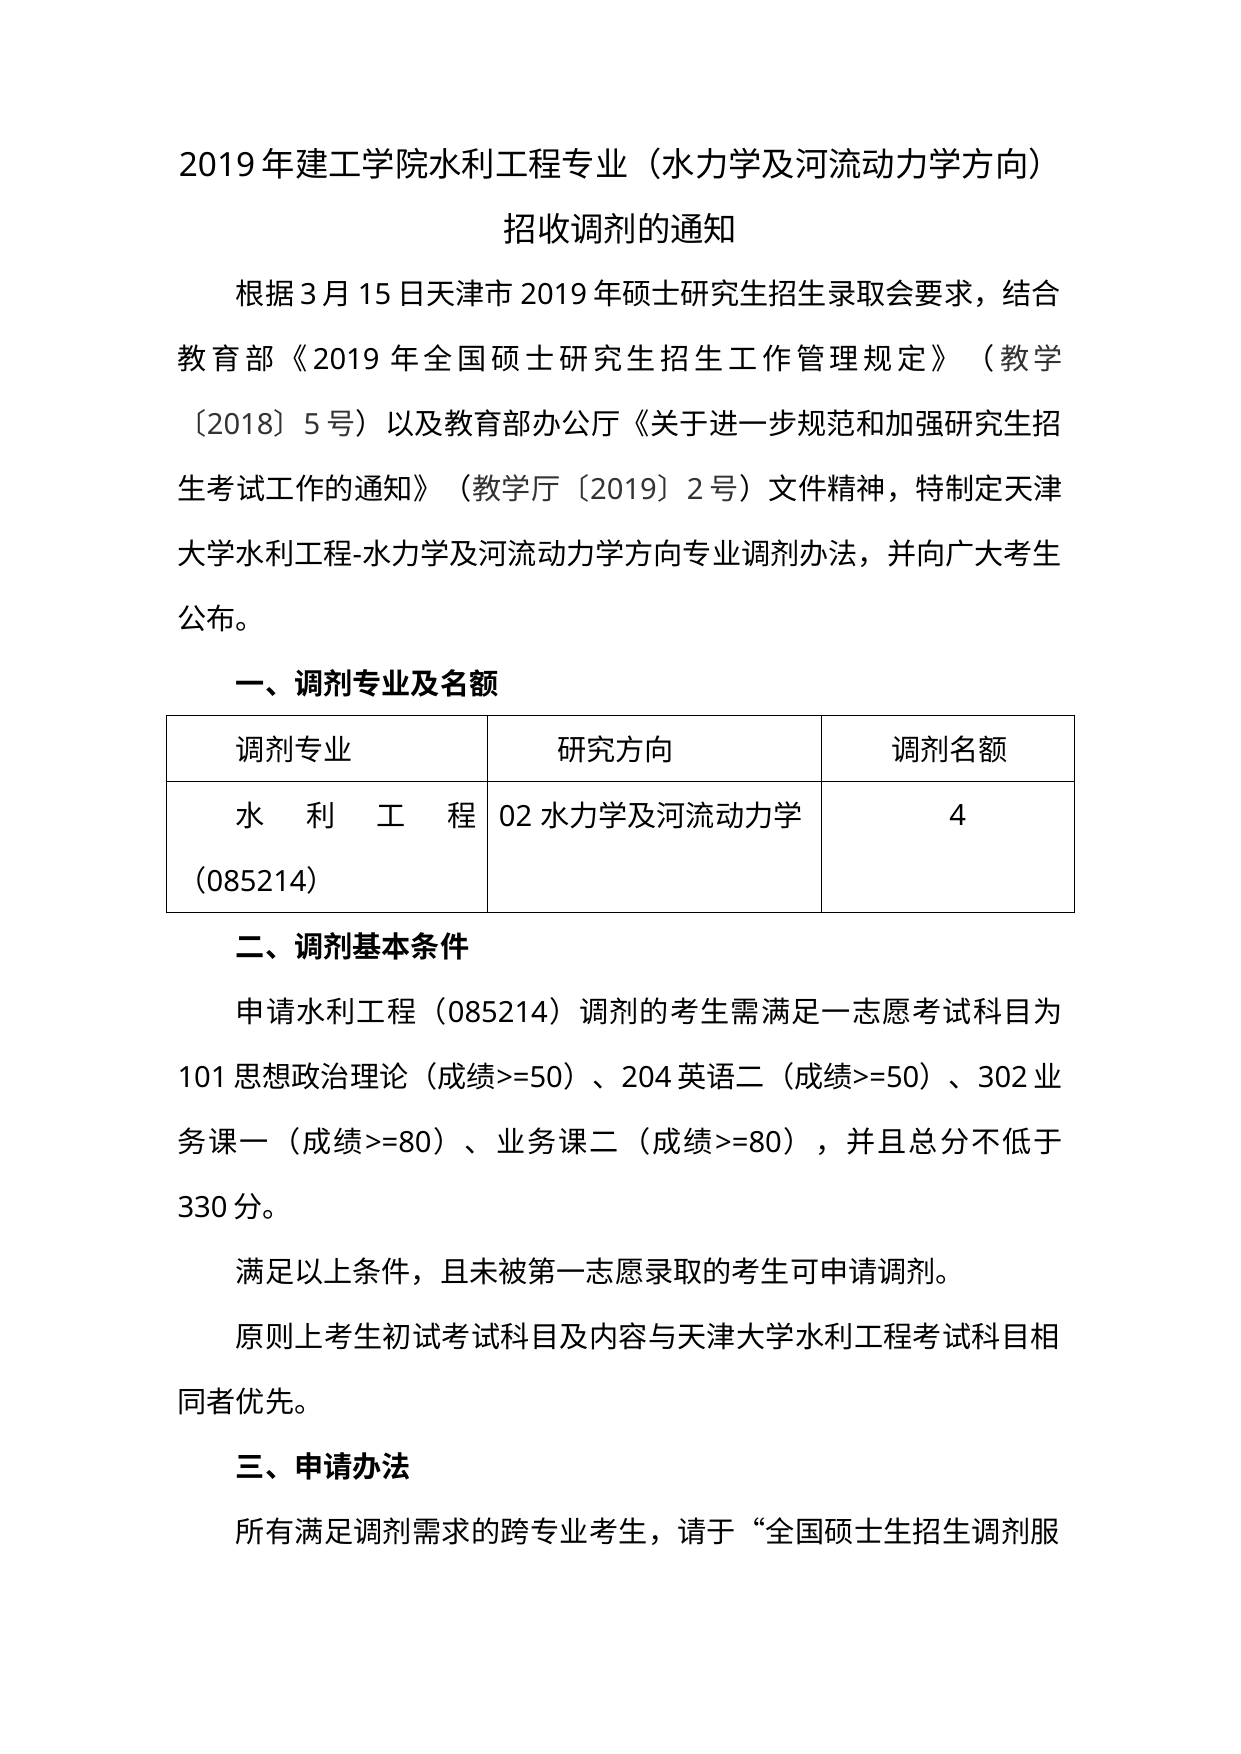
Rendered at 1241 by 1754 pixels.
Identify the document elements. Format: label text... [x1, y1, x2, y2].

table_cell 水利工程（085214） [167, 782, 487, 912]
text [177, 1498, 1063, 1563]
table_header 研究方向 [488, 716, 821, 781]
table_cell 02 水力学及河流动力学 [488, 782, 821, 912]
text 一、调剂专业及名额 [177, 649, 1063, 714]
text 根据3月15日天津市2019年硕士研究生招生录取会要求，结合教育部《2019年全国硕士研究生招生工作管理规定》（教学〔2018〕5号）以及教育部办公厅《关于进一步规范和加强研究生招生考试工作的通知》（教学厅〔2019〕2号）文件精神，特制定天津大学水利工程-水力学及河流动力学方向专业调剂办法，并向广大考生公布。 [177, 259, 1063, 649]
text 原则上考生初试考试科目及内容与天津大学水利工程考试科目相同者优先。 [177, 1303, 1063, 1433]
table_header 调剂专业 [167, 716, 487, 781]
table_cell 4 [822, 782, 1074, 912]
table_header 调剂名额 [822, 716, 1074, 781]
text 申请水利工程（085214）调剂的考生需满足一志愿考试科目为101思想政治理论（成绩>=50）、204英语二（成绩>=50）、302业务课一（成绩>=80）、业务课二（成绩>=80），并且总分不低于330分。 [177, 978, 1063, 1238]
text 三、申请办法 [177, 1433, 1063, 1498]
text 二、调剂基本条件 [177, 913, 1063, 978]
text 2019年建工学院水利工程专业（水力学及河流动力学方向）招收调剂的通知 [177, 129, 1063, 259]
text 满足以上条件，且未被第一志愿录取的考生可申请调剂。 [177, 1238, 1063, 1303]
